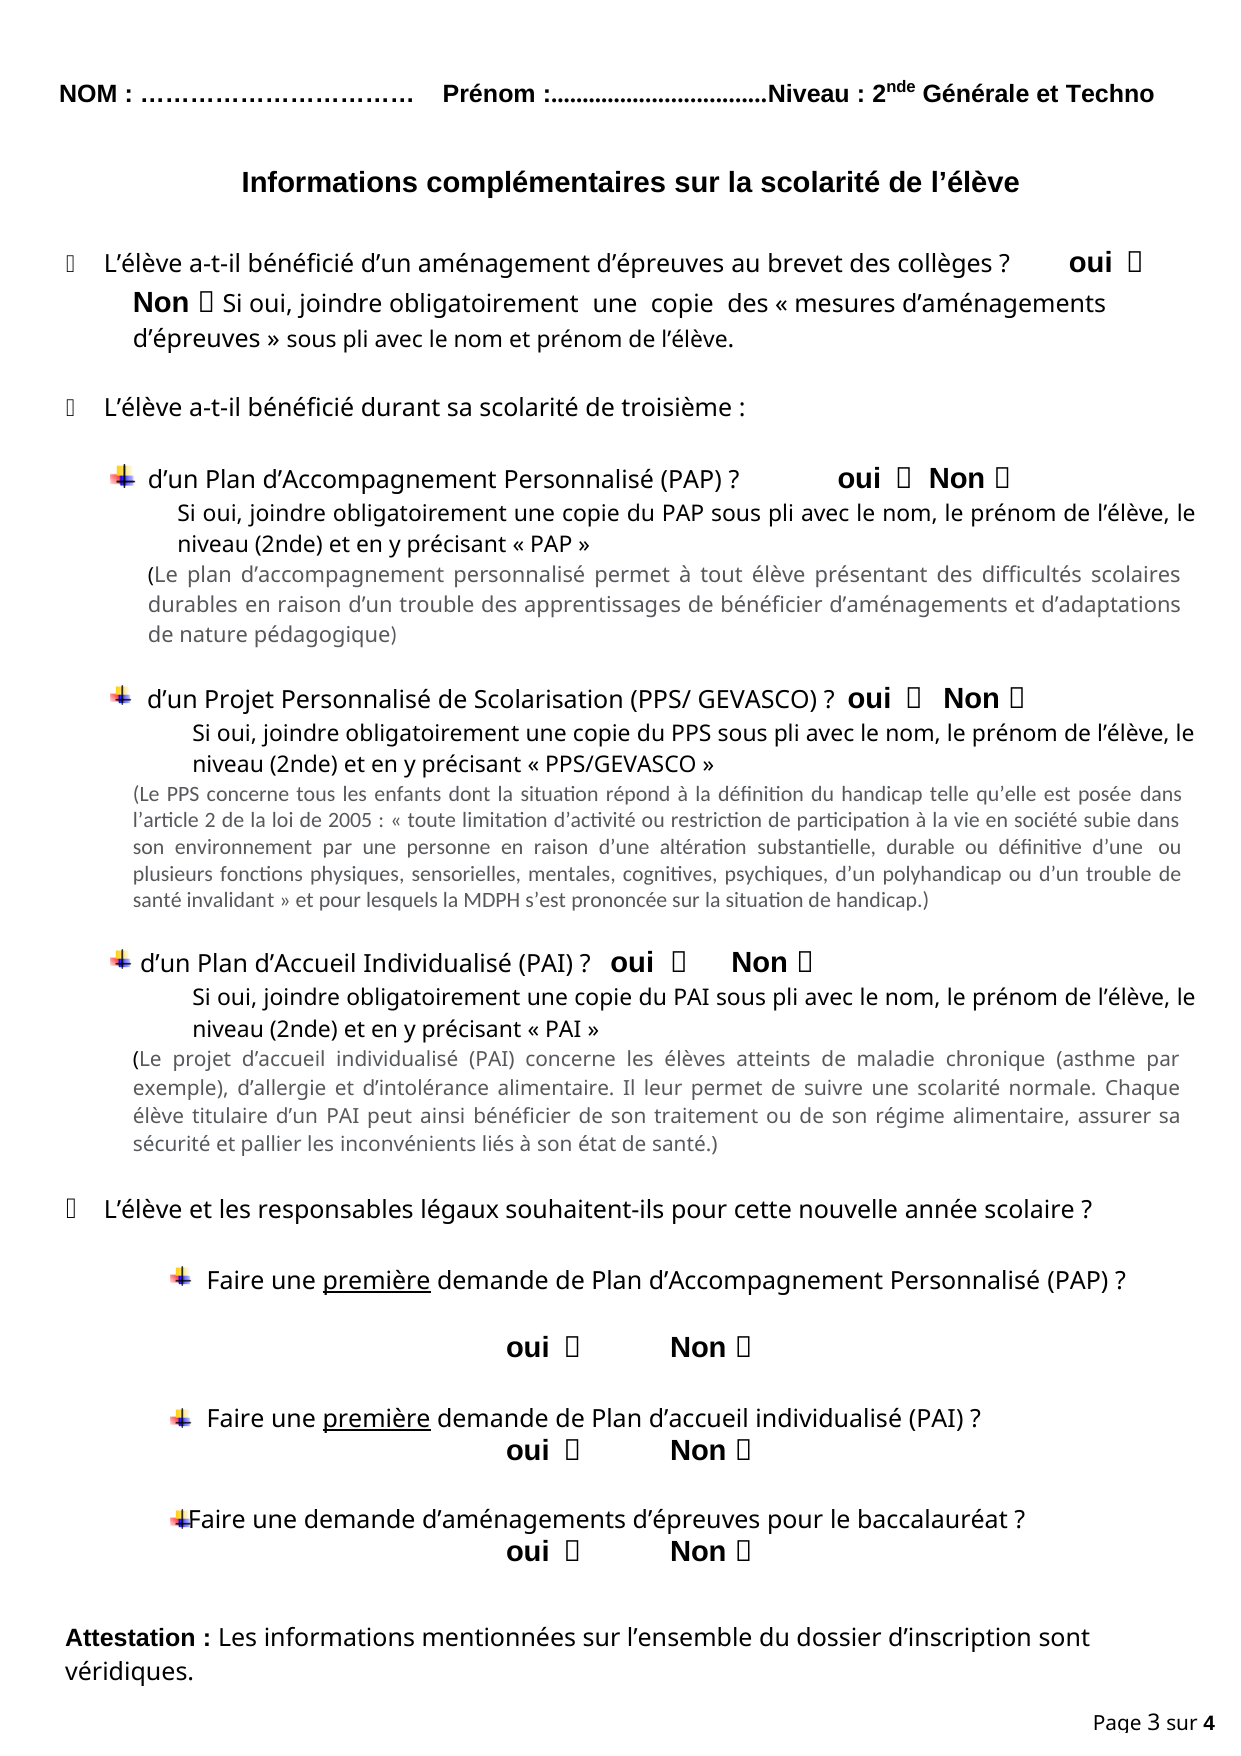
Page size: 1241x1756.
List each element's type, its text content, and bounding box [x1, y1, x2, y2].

text (Le PPS concerne tous les enfants dont la situation répond à la définition du handicap telle qu’elle est posée dans l’article 2 de la loi de 2005 : « toute limitation d’activité ou restriction de participation à la vie en société subie dans son environnement par une personne en raison d’une altération substantielle, durable ou définitive d’une ou plusieurs fonctions physiques, sensorielles, mentales, cognitives, psychiques, d’un polyhandicap ou d’un trouble de santé invalidant » et pour lesquels la MDPH s’est prononcée sur la situation de handicap.) [133, 780, 1182, 913]
subtitle Faire une première demande de Plan d’accueil individualisé (PAI) ? [206, 1404, 1211, 1433]
subtitle Si oui, joindre obligatoirement une copie du PPS sous pli avec le nom, le prénom de l’élève, le niveau (2nde) et en y précisant « PPS/GEVASCO » [192, 717, 1196, 779]
picture [170, 1408, 192, 1428]
text (Le plan d’accompagnement personnalisé permet à tout élève présentant des difficultés scolaires durables en raison d’un trouble des apprentissages de bénéficier d’aménagements et d’adaptations de nature pédagogique) [148, 559, 1182, 648]
text oui  Non  [47, 1534, 1211, 1568]
subtitle L’élève a-t-il bénéficié durant sa scolarité de troisième : [66, 389, 1211, 423]
text oui  Non  [47, 1326, 1211, 1366]
picture [110, 464, 136, 488]
text Faire une première demande de Plan d’Accompagnement Personnalisé (PAP) ? [206, 1262, 1211, 1296]
text d’un Plan d’Accompagnement Personnalisé (PAP) ? oui  Non  [110, 457, 1211, 497]
picture [170, 1509, 192, 1529]
subtitle d’un Projet Personnalisé de Scolarisation (PPS/ GEVASCO) ? oui  Non  [147, 677, 1211, 717]
picture [110, 685, 132, 705]
subtitle Si oui, joindre obligatoirement une copie du PAI sous pli avec le nom, le prénom de l’élève, le niveau (2nde) et en y précisant « PAI » [192, 981, 1196, 1044]
text (Le projet d’accueil individualisé (PAI) concerne les élèves atteints de maladie chronique (asthme par exemple), d’allergie et d’intolérance alimentaire. Il leur permet de suivre une scolarité normale. Chaque élève titulaire d’un PAI peut ainsi bénéficier de son traitement ou de son régime alimentaire, assurer sa sécurité et pallier les inconvénients liés à son état de santé.) [133, 1044, 1182, 1158]
picture [170, 1266, 192, 1286]
subtitle L’élève et les responsables légaux souhaitent-ils pour cette nouvelle année scolaire ? [66, 1191, 1211, 1225]
text NOM : …………………………… Prénom : Niveau : 2nde Générale et Techno [59, 77, 1211, 108]
picture [110, 949, 132, 969]
subtitle Informations complémentaires sur la scolarité de l’élève [158, 165, 1103, 199]
subtitle Faire une demande d’aménagements d’épreuves pour le baccalauréat ? [47, 1506, 1166, 1534]
text oui  Non  [47, 1433, 1211, 1467]
list L’élève a-t-il bénéficié d’un aménagement d’épreuves au brevet des collèges ? oui  Non  Si oui, joindre obligatoirement une copie des « mesures d’aménagements d’épreuves » sous pli avec le nom et prénom de l’élève. [66, 242, 1199, 355]
subtitle Si oui, joindre obligatoirement une copie du PAP sous pli avec le nom, le prénom de l’élève, le niveau (2nde) et en y précisant « PAP » [177, 497, 1196, 559]
subtitle Attestation : Les informations mentionnées sur l’ensemble du dossier d’inscription sont véridiques. [65, 1619, 1211, 1688]
text d’un Plan d’Accueil Individualisé (PAI) ? oui  Non  [140, 942, 1211, 981]
